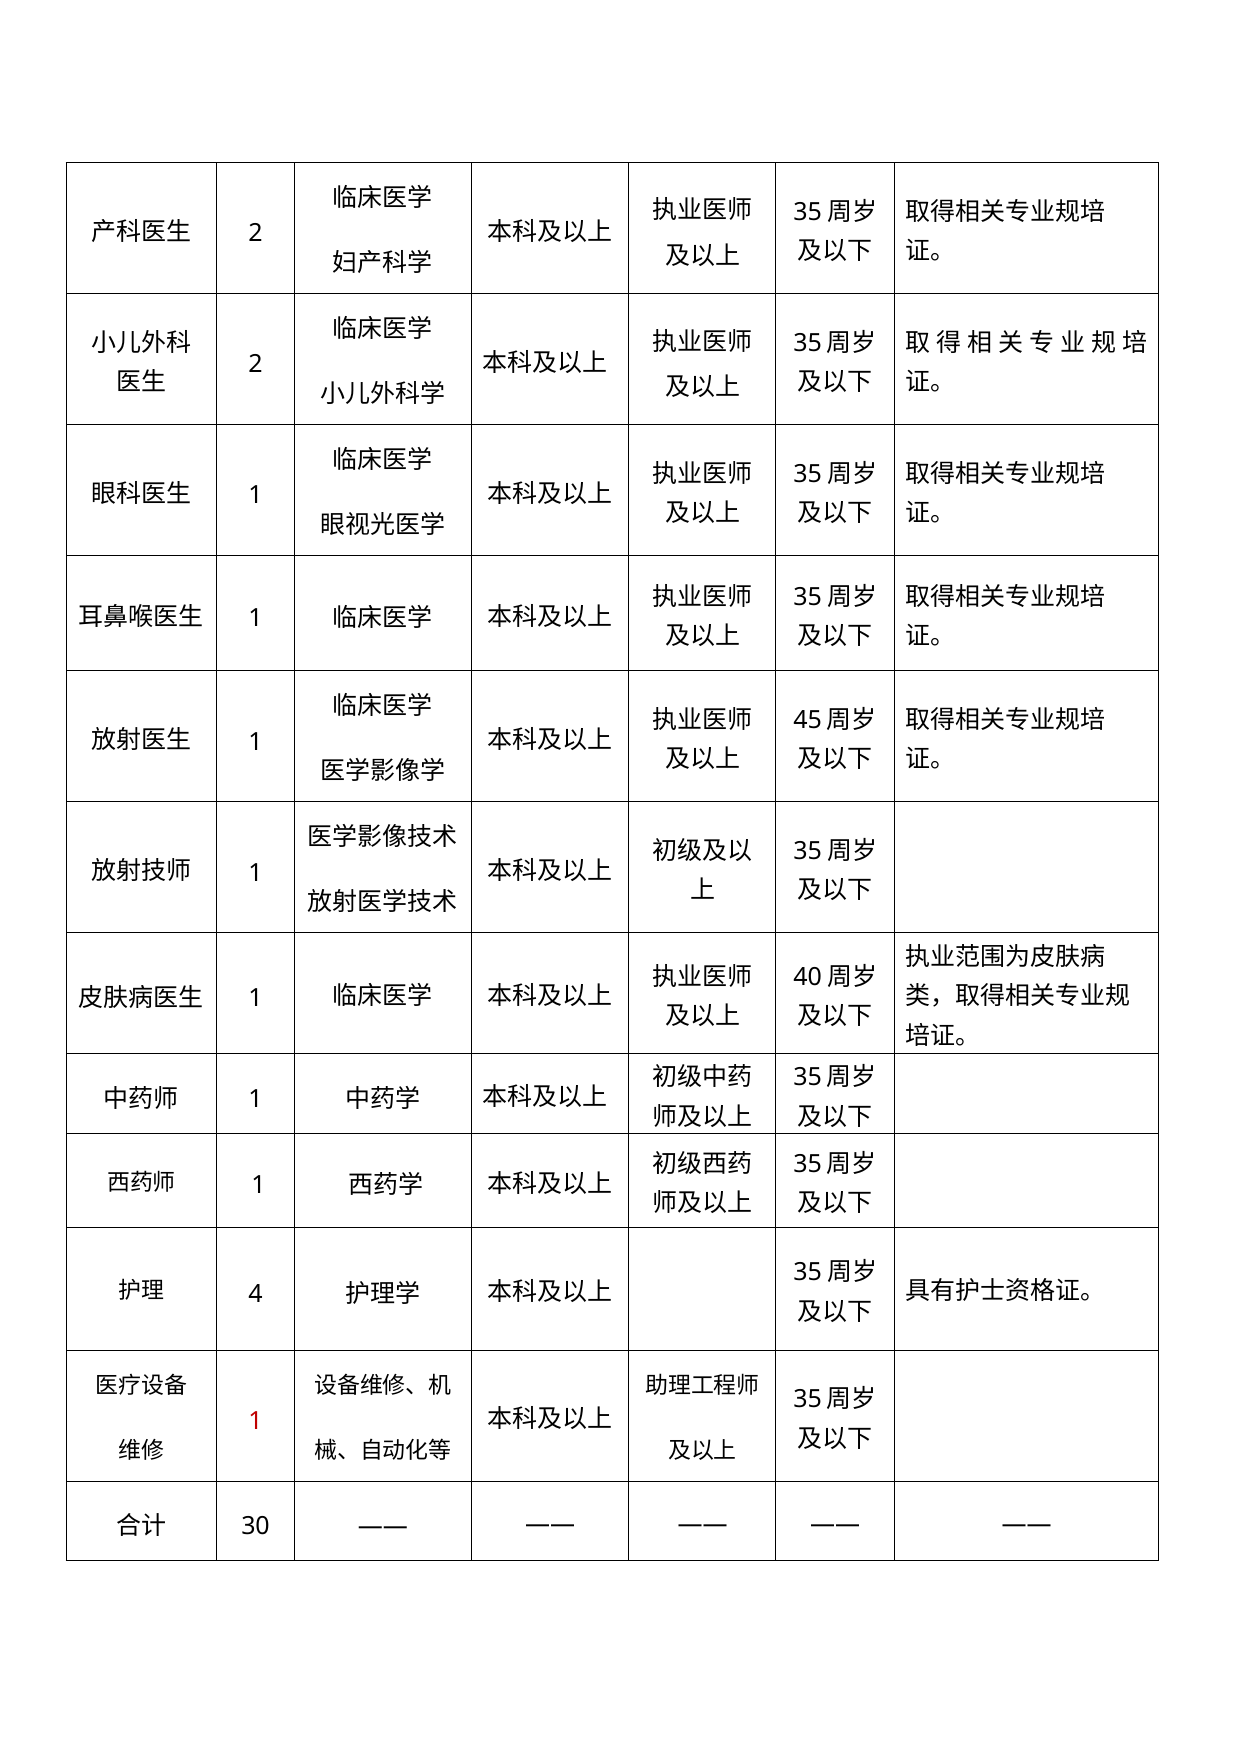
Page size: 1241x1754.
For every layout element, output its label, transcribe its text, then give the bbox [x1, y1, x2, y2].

table_cell 临床医学 [295, 933, 471, 1053]
table_cell 1 [217, 933, 294, 1053]
table_cell 本科及以上 [472, 425, 628, 555]
table_cell 本科及以上 [472, 1351, 628, 1481]
table_cell —— [472, 1482, 628, 1560]
table_cell 本科及以上 [472, 1054, 628, 1133]
table_cell 本科及以上 [472, 294, 628, 424]
table_cell 1 [217, 425, 294, 555]
table_cell 助理工程师及以上 [629, 1351, 775, 1481]
table_cell 取得相关专业规培证。 [895, 671, 1158, 801]
table_cell 1 [217, 1054, 294, 1133]
table_cell [895, 1134, 1158, 1227]
table_cell 西药师 [67, 1134, 216, 1227]
table_cell 35周岁及以下 [776, 556, 894, 670]
table_cell [895, 802, 1158, 932]
table_cell 本科及以上 [472, 933, 628, 1053]
table_cell 35周岁及以下 [776, 1351, 894, 1481]
table_cell 取得相关专业规培证。 [895, 556, 1158, 670]
table_cell 35周岁及以下 [776, 802, 894, 932]
table_cell 35周岁及以下 [776, 1134, 894, 1227]
table_cell [629, 1228, 775, 1349]
table_cell 初级中药师及以上 [629, 1054, 775, 1133]
table_cell 35周岁及以下 [776, 1228, 894, 1349]
table_cell 40周岁及以下 [776, 933, 894, 1053]
table_cell 本科及以上 [472, 802, 628, 932]
table_cell 中药师 [67, 1054, 216, 1133]
table_cell 本科及以上 [472, 556, 628, 670]
table_cell 护理 [67, 1228, 216, 1349]
table_cell 设备维修、机械、自动化等 [295, 1351, 471, 1481]
table_cell 本科及以上 [472, 1134, 628, 1227]
table_cell 35周岁及以下 [776, 163, 894, 293]
table_cell —— [295, 1482, 471, 1560]
table_cell 执业医师及以上 [629, 933, 775, 1053]
table_cell 取得相关专业规培证。 [895, 425, 1158, 555]
table_cell 具有护士资格证。 [895, 1228, 1158, 1349]
table_cell 1 [217, 1351, 294, 1481]
table_cell 执业医师及以上 [629, 425, 775, 555]
table_cell 1 [217, 1134, 294, 1227]
table_cell 临床医学 医学影像学 [295, 671, 471, 801]
table_cell 执业医师及以上 [629, 294, 775, 424]
table_cell 1 [217, 671, 294, 801]
table_cell 临床医学 眼视光医学 [295, 425, 471, 555]
table_cell 35周岁及以下 [776, 425, 894, 555]
table_cell —— [629, 1482, 775, 1560]
table_cell [895, 1351, 1158, 1481]
table_cell 初级及以上 [629, 802, 775, 932]
table_cell 耳鼻喉医生 [67, 556, 216, 670]
table_cell 本科及以上 [472, 671, 628, 801]
table_cell 执业医师及以上 [629, 556, 775, 670]
table_cell [895, 1054, 1158, 1133]
table_cell 放射技师 [67, 802, 216, 932]
table_cell 皮肤病医生 [67, 933, 216, 1053]
table_cell —— [776, 1482, 894, 1560]
table_cell 30 [217, 1482, 294, 1560]
table_cell 取得相关专业规培证。 [895, 294, 1158, 424]
table_cell 本科及以上 [472, 163, 628, 293]
table_cell 临床医学 小儿外科学 [295, 294, 471, 424]
table_cell 本科及以上 [472, 1228, 628, 1349]
table_cell 护理学 [295, 1228, 471, 1349]
table_cell 中药学 [295, 1054, 471, 1133]
table_cell 医疗设备 维修 [67, 1351, 216, 1481]
table_cell 执业范围为皮肤病类，取得相关专业规培证。 [895, 933, 1158, 1053]
table_cell 放射医生 [67, 671, 216, 801]
table_cell 初级西药师及以上 [629, 1134, 775, 1227]
table_cell 1 [217, 802, 294, 932]
table_cell 小儿外科 医生 [67, 294, 216, 424]
table_cell —— [895, 1482, 1158, 1560]
table_cell 合计 [67, 1482, 216, 1560]
table_cell 眼科医生 [67, 425, 216, 555]
table_cell 35周岁及以下 [776, 1054, 894, 1133]
table_cell 产科医生 [67, 163, 216, 293]
table_cell 执业医师及以上 [629, 163, 775, 293]
table_cell 4 [217, 1228, 294, 1349]
table_cell 医学影像技术 放射医学技术 [295, 802, 471, 932]
table_cell 1 [217, 556, 294, 670]
table_cell 取得相关专业规培证。 [895, 163, 1158, 293]
table_cell 35周岁及以下 [776, 294, 894, 424]
table_cell 2 [217, 163, 294, 293]
table_cell 45周岁及以下 [776, 671, 894, 801]
table_cell 执业医师及以上 [629, 671, 775, 801]
table_cell 2 [217, 294, 294, 424]
table_cell 临床医学 妇产科学 [295, 163, 471, 293]
table_cell 临床医学 [295, 556, 471, 670]
table_cell 西药学 [295, 1134, 471, 1227]
